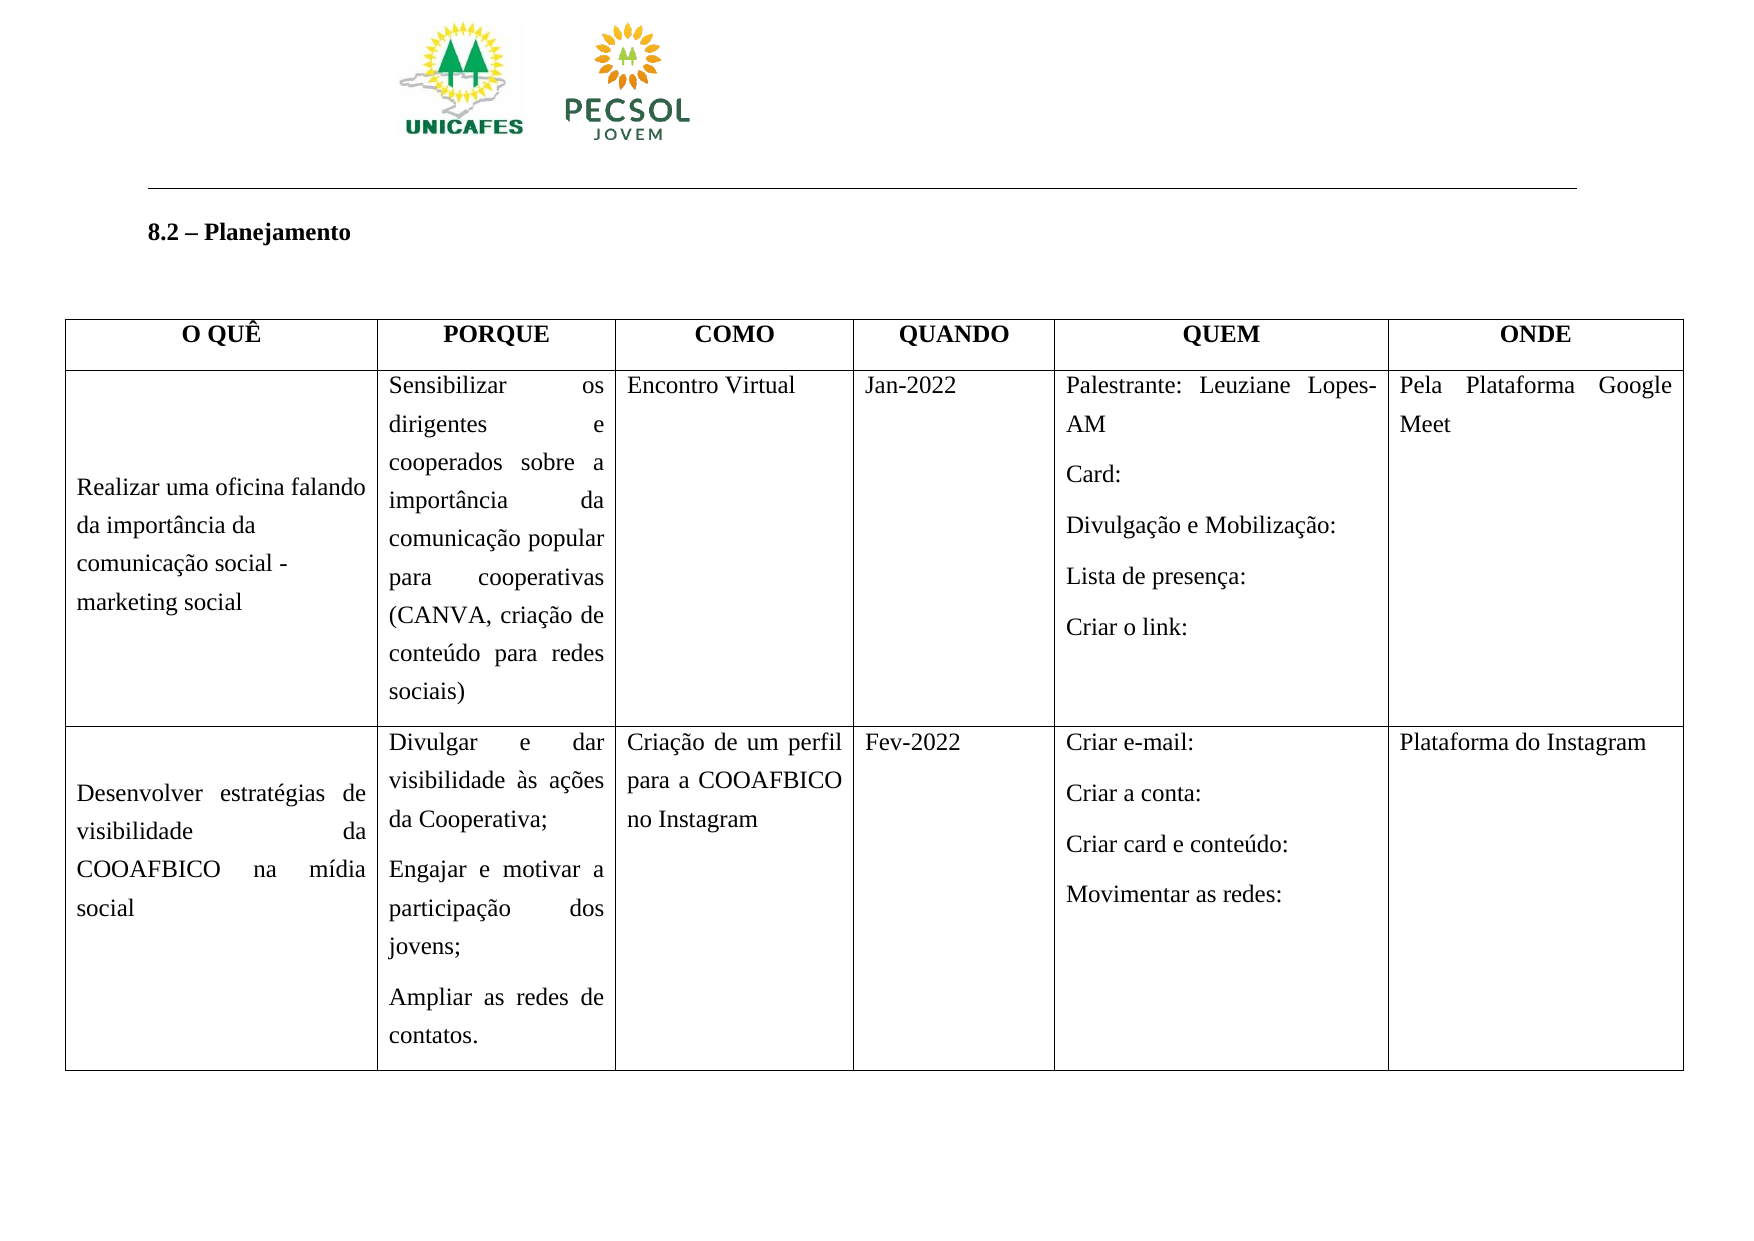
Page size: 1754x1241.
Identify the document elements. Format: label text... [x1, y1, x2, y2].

table_cell Plataforma do Instagram [1389, 727, 1683, 1070]
table_cell Divulgar e dar visibilidade às ações da Cooperativa; Engajar e motivar a participação dos jovens; Ampliar as redes de contatos. [378, 727, 615, 1070]
table_header O QUÊ [66, 320, 377, 369]
table_header ONDE [1389, 320, 1683, 369]
table_cell Realizar uma oficina falando da importância da comunicação social - marketing social [66, 371, 377, 726]
table_header PORQUE [378, 320, 615, 369]
table_cell Desenvolver estratégias de visibilidade da COOAFBICO na mídia social [66, 727, 377, 1070]
table_cell Encontro Virtual [616, 371, 853, 726]
table_header QUANDO [854, 320, 1054, 369]
picture [366, 15, 564, 157]
text 8.2 – Planejamento [148, 217, 1577, 246]
table_cell Criar e-mail: Criar a conta: Criar card e conteúdo: Movimentar as redes: [1055, 727, 1388, 1070]
table_header QUEM [1055, 320, 1388, 369]
table_cell Jan-2022 [854, 371, 1054, 726]
table_cell Palestrante: Leuziane Lopes-AM Card: Divulgação e Mobilização: Lista de presença: Criar o link: [1055, 371, 1388, 726]
table_cell Sensibilizar os dirigentes e cooperados sobre a importância da comunicação popular para cooperativas (CANVA, criação de conteúdo para redes sociais) [378, 371, 615, 726]
table_header COMO [616, 320, 853, 369]
table_cell Pela Plataforma Google Meet [1389, 371, 1683, 726]
table_cell Fev-2022 [854, 727, 1054, 1070]
picture [565, 22, 690, 140]
table_cell Criação de um perfil para a COOAFBICO no Instagram [616, 727, 853, 1070]
